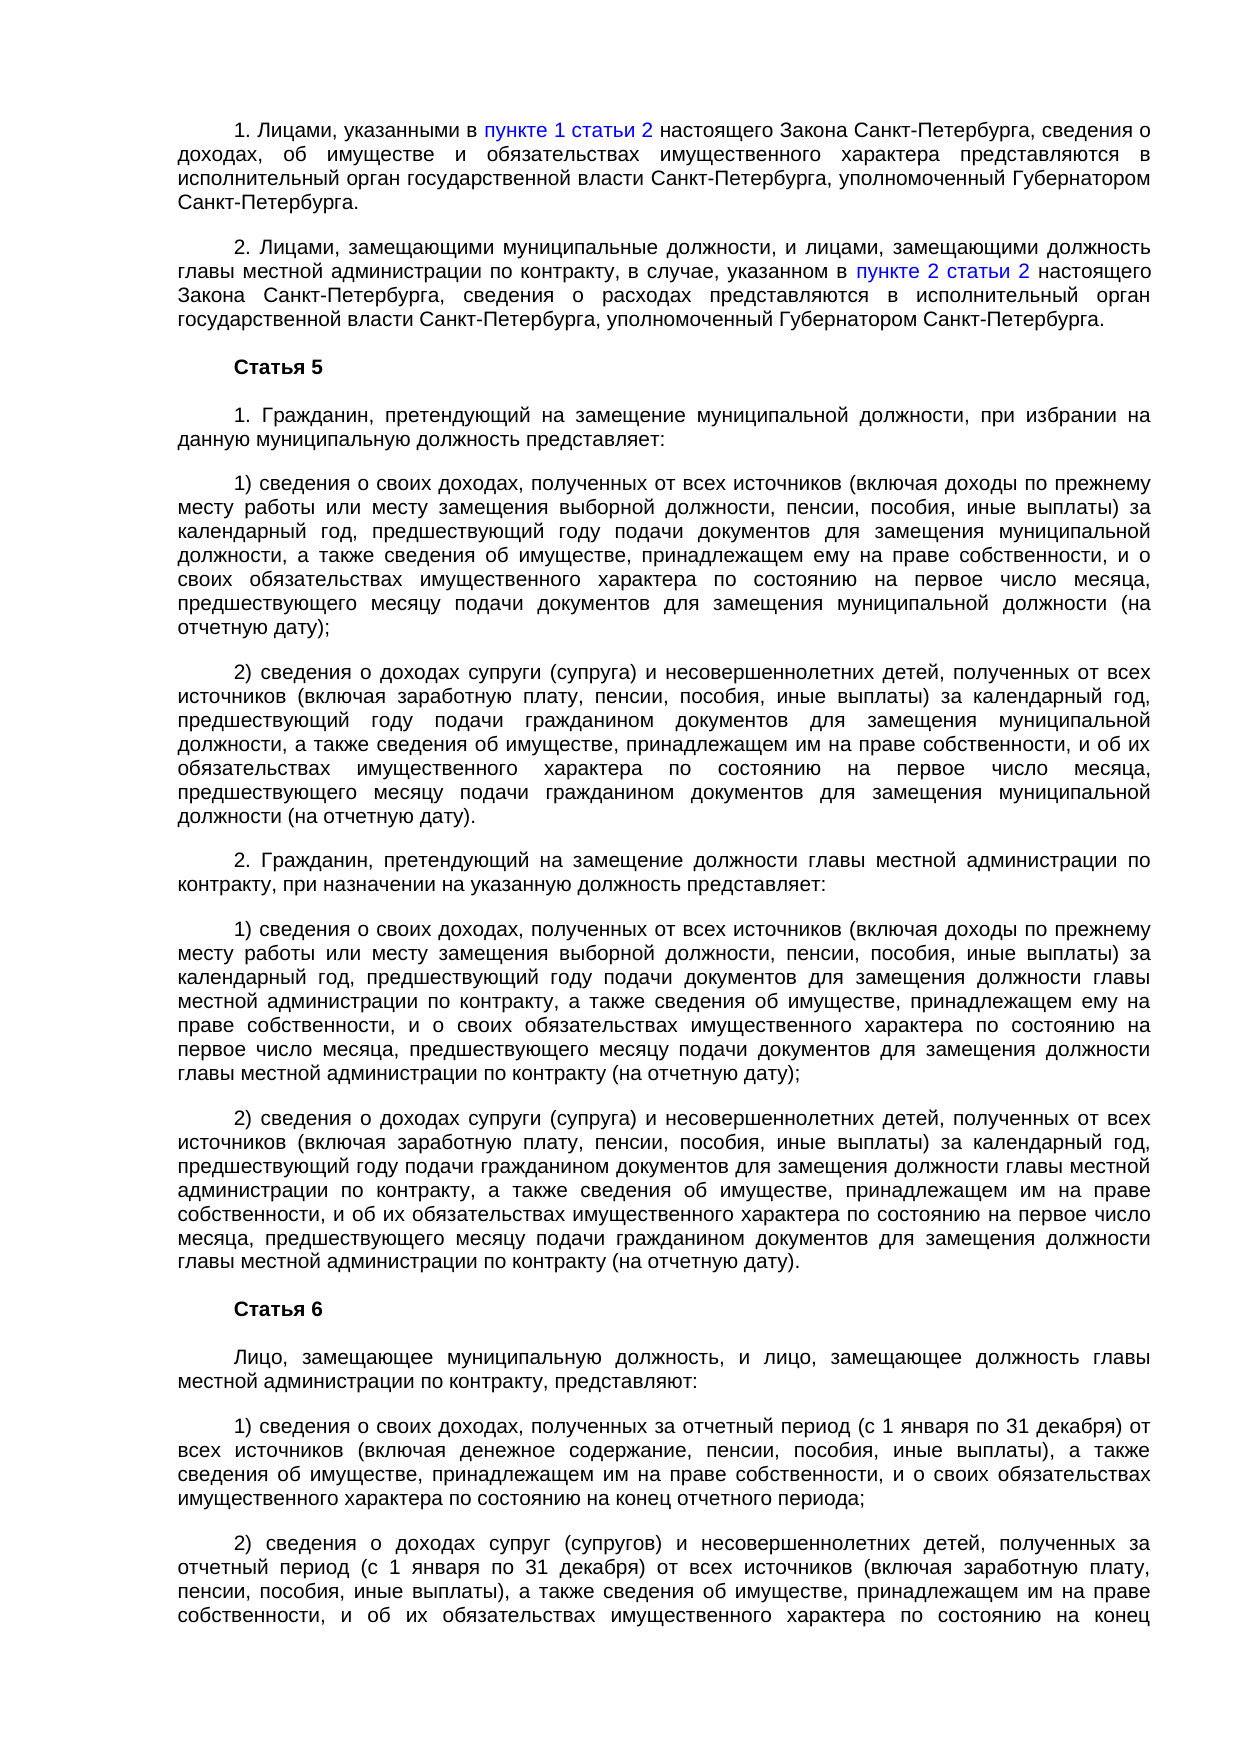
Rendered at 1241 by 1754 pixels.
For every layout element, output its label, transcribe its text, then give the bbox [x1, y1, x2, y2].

text 1. Гражданин, претендующий на замещение муниципальной должности, при избрании на данную муниципальную должность представляет: [177, 402, 1152, 450]
title Статья 5 [177, 354, 1152, 378]
text 2) сведения о доходах супруги (супруга) и несовершеннолетних детей, полученных от всех источников (включая заработную плату, пенсии, пособия, иные выплаты) за календарный год, предшествующий году подачи гражданином документов для замещения должности главы местной администрации по контракту, а также сведения об имуществе, принадлежащем им на праве собственности, и об их обязательствах имущественного характера по состоянию на первое число месяца, предшествующего месяцу подачи гражданином документов для замещения должности главы местной администрации по контракту (на отчетную дату). [177, 1106, 1152, 1273]
text 2) сведения о доходах супруги (супруга) и несовершеннолетних детей, полученных от всех источников (включая заработную плату, пенсии, пособия, иные выплаты) за календарный год, предшествующий году подачи гражданином документов для замещения муниципальной должности, а также сведения об имуществе, принадлежащем им на праве собственности, и об их обязательствах имущественного характера по состоянию на первое число месяца, предшествующего месяцу подачи гражданином документов для замещения муниципальной должности (на отчетную дату). [177, 660, 1152, 827]
title Статья 6 [177, 1297, 1152, 1321]
text 1) сведения о своих доходах, полученных от всех источников (включая доходы по прежнему месту работы или месту замещения выборной должности, пенсии, пособия, иные выплаты) за календарный год, предшествующий году подачи документов для замещения муниципальной должности, а также сведения об имуществе, принадлежащем ему на праве собственности, и о своих обязательствах имущественного характера по состоянию на первое число месяца, предшествующего месяцу подачи документов для замещения муниципальной должности (на отчетную дату); [177, 471, 1152, 639]
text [177, 1531, 1152, 1626]
text 1) сведения о своих доходах, полученных от всех источников (включая доходы по прежнему месту работы или месту замещения выборной должности, пенсии, пособия, иные выплаты) за календарный год, предшествующий году подачи документов для замещения должности главы местной администрации по контракту, а также сведения об имуществе, принадлежащем ему на праве собственности, и о своих обязательствах имущественного характера по состоянию на первое число месяца, предшествующего месяцу подачи документов для замещения должности главы местной администрации по контракту (на отчетную дату); [177, 917, 1152, 1085]
text 1. Лицами, указанными в пункте 1 статьи 2 настоящего Закона Санкт-Петербурга, сведения о доходах, об имуществе и обязательствах имущественного характера представляются в исполнительный орган государственной власти Санкт-Петербурга, уполномоченный Губернатором Санкт-Петербурга. [177, 118, 1152, 214]
text 2. Лицами, замещающими муниципальные должности, и лицами, замещающими должность главы местной администрации по контракту, в случае, указанном в пункте 2 статьи 2 настоящего Закона Санкт-Петербурга, сведения о расходах представляются в исполнительный орган государственной власти Санкт-Петербурга, уполномоченный Губернатором Санкт-Петербурга. [177, 235, 1152, 331]
text Лицо, замещающее муниципальную должность, и лицо, замещающее должность главы местной администрации по контракту, представляют: [177, 1345, 1152, 1393]
text 1) сведения о своих доходах, полученных за отчетный период (с 1 января по 31 декабря) от всех источников (включая денежное содержание, пенсии, пособия, иные выплаты), а также сведения об имуществе, принадлежащем им на праве собственности, и о своих обязательствах имущественного характера по состоянию на конец отчетного периода; [177, 1414, 1152, 1510]
text 2. Гражданин, претендующий на замещение должности главы местной администрации по контракту, при назначении на указанную должность представляет: [177, 848, 1152, 896]
